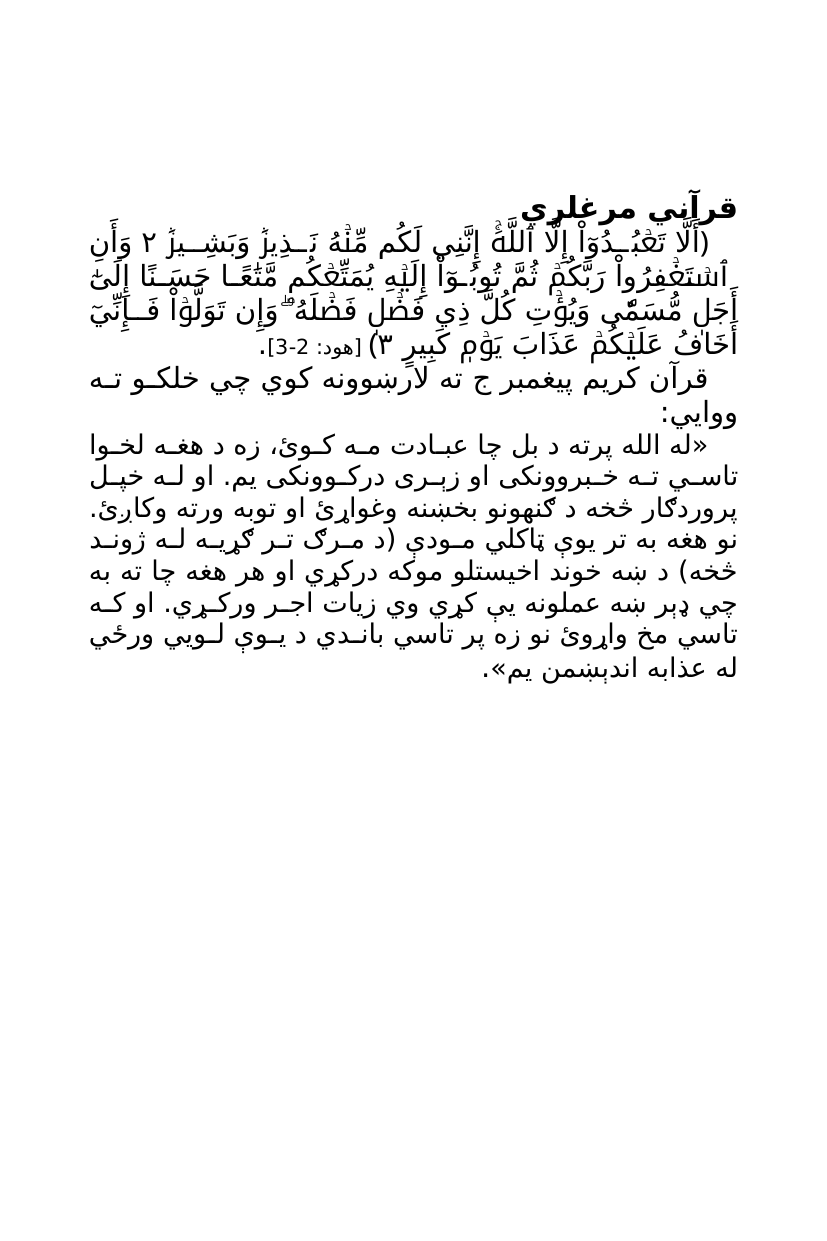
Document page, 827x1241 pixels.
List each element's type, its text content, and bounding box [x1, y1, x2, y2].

text قرآن کريم پيغمبر ج ته لارښوونه کوي چي خلکو ته ووايي: [89, 361, 738, 429]
text «له الله پرته د بل چا عبادت مه کوئ، زه د هغه لخوا تاسي ته خبروونکى او زېرى درکوونکى يم. او له خپل پروردګار څخه د ګنهونو بخښنه وغواړئ او توبه ورته وکاږئ. نو هغه به تر يوې ټاکلي مودې (د مرګ تر ګړيه له ژوند څخه) د ښه خوند اخيستلو موکه درکړي او هر هغه چا ته به چي ډېر ښه عملونه يې کړي وي زيات اجر ورکړي. او که تاسي مخ واړوئ نو زه پر تاسي باندي د يوې لويي ورځي له عذابه اندېښمن يم». [89, 429, 738, 684]
text قرآني مرغلري [89, 190, 738, 225]
text ﴿أَلَّا تَعۡبُدُوٓاْ إِلَّا ٱللَّهَۚ إِنَّنِي لَكُم مِّنۡهُ نَذِيرٞ وَبَشِيرٞ ٢ وَأَنِ ٱسۡتَغۡفِرُواْ رَبَّكُمۡ ثُمَّ تُوبُوٓاْ إِلَيۡهِ يُمَتِّعۡكُم مَّتَٰعًا حَسَنًا إِلَىٰٓ أَجَلٖ مُّسَمّٗى وَيُؤۡتِ كُلَّ ذِي فَضۡلٖ فَضۡلَهُۥۖ وَإِن تَوَلَّوۡاْ فَإِنِّيٓ أَخَافُ عَلَيۡكُمۡ عَذَابَ يَوۡمٖ كَبِيرٍ ٣﴾ [هود: 2-3]. [89, 225, 738, 361]
